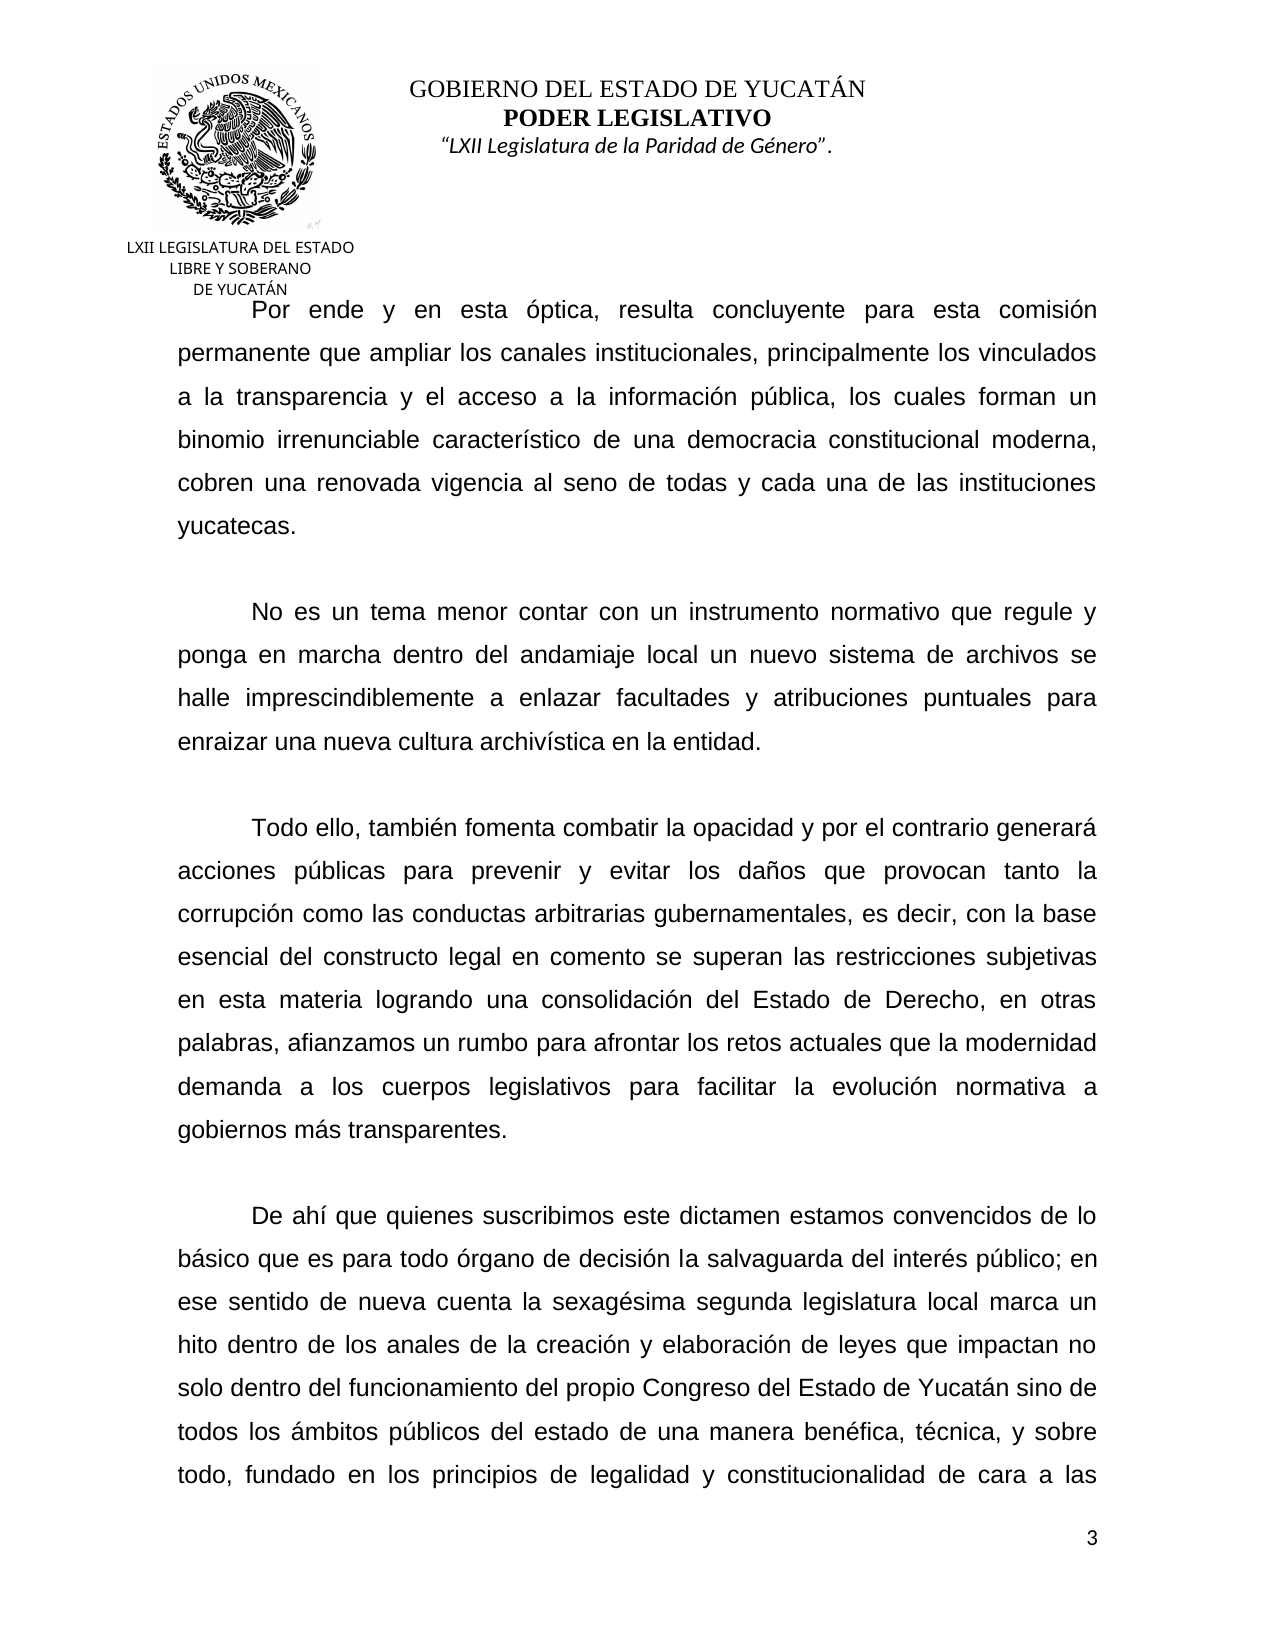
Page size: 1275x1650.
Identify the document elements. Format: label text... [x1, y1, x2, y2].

text No es un tema menor contar con un instrumento normativo que regule y ponga en marcha dentro del andamiaje local un nuevo sistema de archivos se halle imprescindiblemente a enlazar facultades y atribuciones puntuales para enraizar una nueva cultura archivística en la entidad. [177, 597, 1098, 755]
picture [152, 64, 322, 228]
text Todo ello, también fomenta combatir la opacidad y por el contrario generará acciones públicas para prevenir y evitar los daños que provocan tanto la corrupción como las conductas arbitrarias gubernamentales, es decir, con la base esencial del constructo legal en comento se superan las restricciones subjetivas en esta materia logrando una consolidación del Estado de Derecho, en otras palabras, afianzamos un rumbo para afrontar los retos actuales que la modernidad demanda a los cuerpos legislativos para facilitar la evolución normativa a gobiernos más transparentes. [177, 813, 1098, 1143]
text Por ende y en esta óptica, resulta concluyente para esta comisión permanente que ampliar los canales institucionales, principalmente los vinculados a la transparencia y el acceso a la información pública, los cuales forman un binomio irrenunciable característico de una democracia constitucional moderna, cobren una renovada vigencia al seno de todas y cada una de las instituciones yucatecas. [177, 295, 1098, 540]
